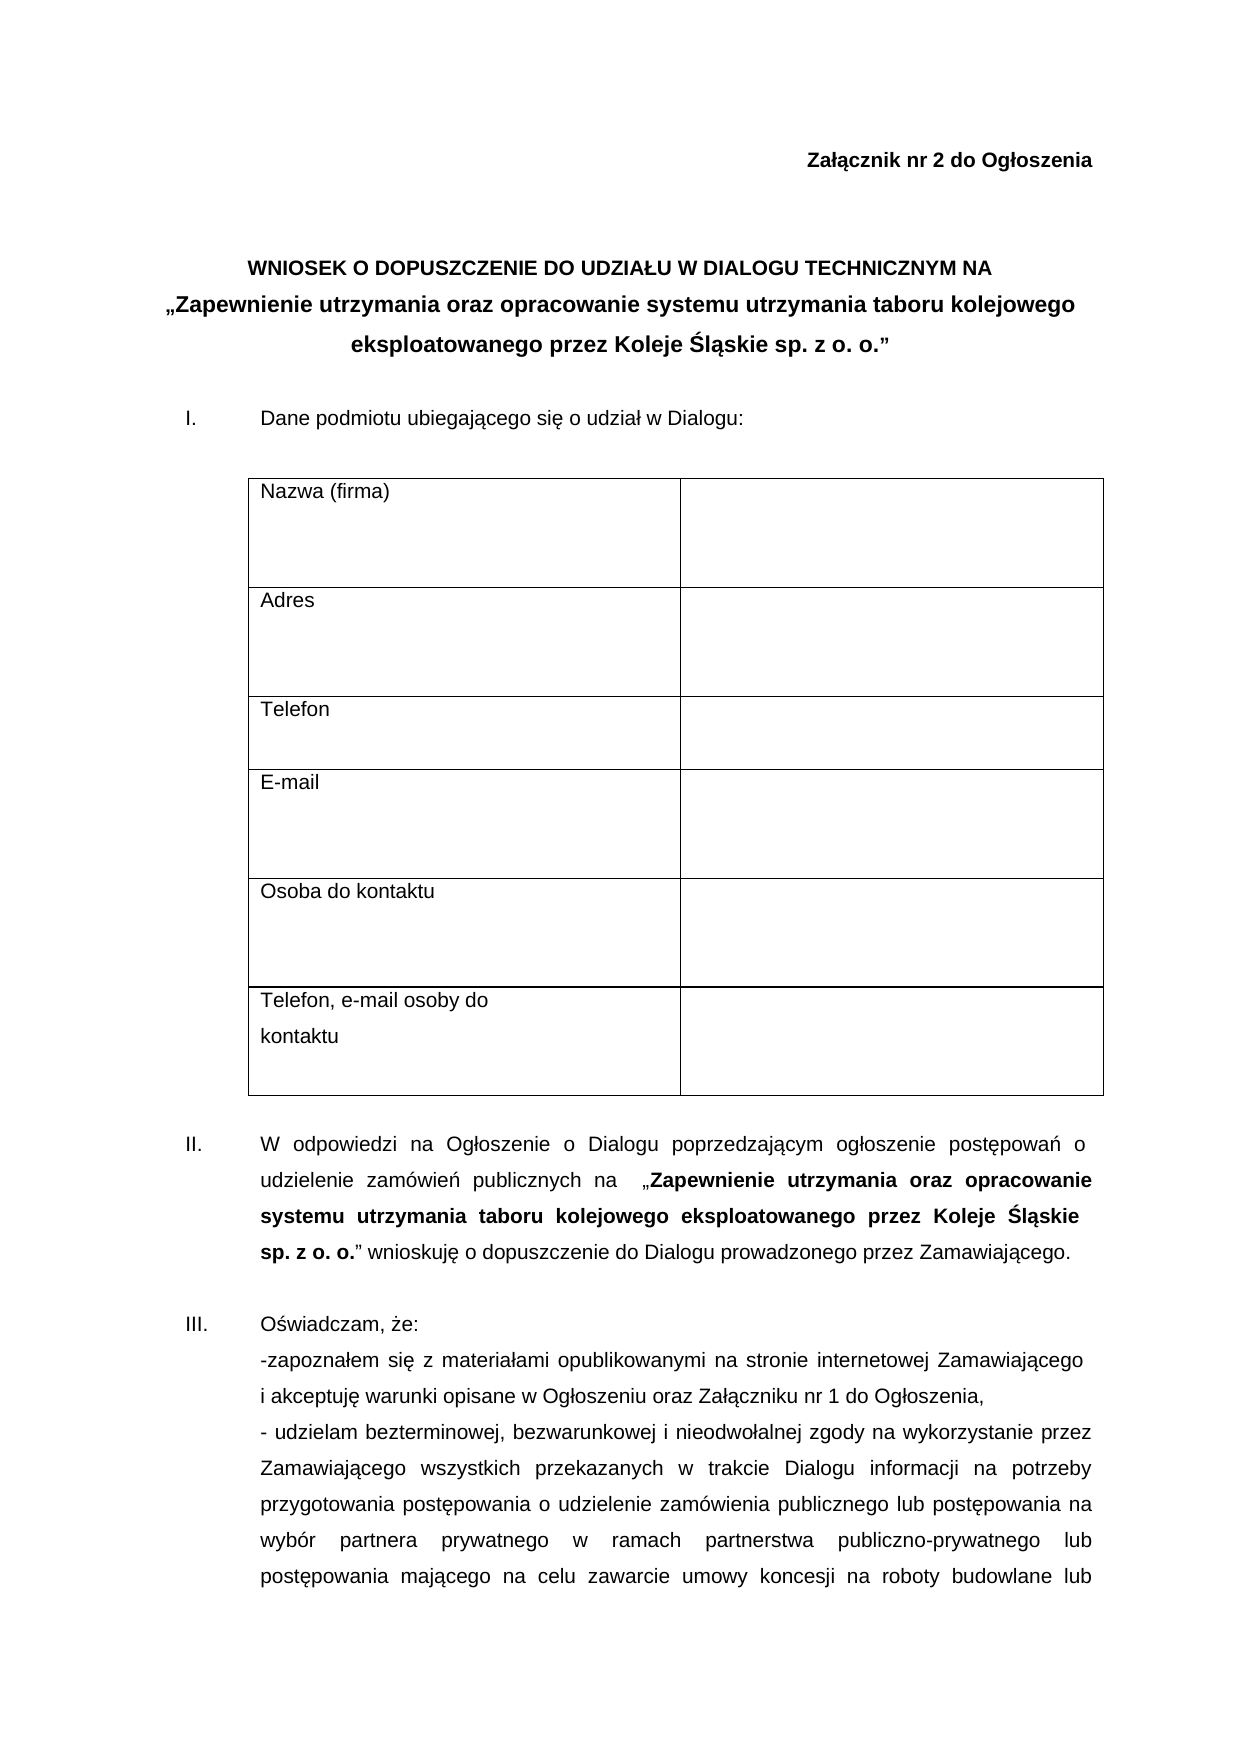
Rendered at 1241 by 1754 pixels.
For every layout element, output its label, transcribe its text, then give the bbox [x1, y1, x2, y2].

list W odpowiedzi na Ogłoszenie o Dialogu poprzedzającym ogłoszenie postępowań o udzielenie zamówień publicznych na „Zapewnienie utrzymania oraz opracowanie systemu utrzymania taboru kolejowego eksploatowanego przez Koleje Śląskie sp. z o. o.” wnioskuję o dopuszczenie do Dialogu prowadzonego przez Zamawiającego. [185, 1132, 1093, 1264]
text „Zapewnienie utrzymania oraz opracowanie systemu utrzymania taboru kolejowego eksploatowanego przez Koleje Śląskie sp. z o. o.” [148, 291, 1093, 357]
list -zapoznałem się z materiałami opublikowanymi na stronie internetowej Zamawiającego i akceptuję warunki opisane w Ogłoszeniu oraz Załączniku nr 1 do Ogłoszenia, [260, 1348, 1093, 1408]
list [260, 1420, 1093, 1587]
table_cell E-mail [249, 770, 680, 878]
list Oświadczam, że: [185, 1312, 1093, 1336]
table_cell [681, 770, 1103, 878]
table_cell [681, 879, 1103, 986]
text Załącznik nr 2 do Ogłoszenia [148, 148, 1093, 172]
table_cell Telefon, e-mail osoby do kontaktu [249, 988, 680, 1095]
table_cell [681, 588, 1103, 696]
text WNIOSEK O DOPUSZCZENIE DO UDZIAŁU W DIALOGU TECHNICZNYM NA [148, 255, 1093, 279]
table_cell [681, 988, 1103, 1095]
table_cell Telefon [249, 697, 680, 769]
table_cell [681, 697, 1103, 769]
table_cell Osoba do kontaktu [249, 879, 680, 986]
table_header Nazwa (firma) [249, 479, 680, 587]
list Dane podmiotu ubiegającego się o udział w Dialogu: [185, 406, 1093, 430]
table_header [681, 479, 1103, 587]
table_cell Adres [249, 588, 680, 696]
